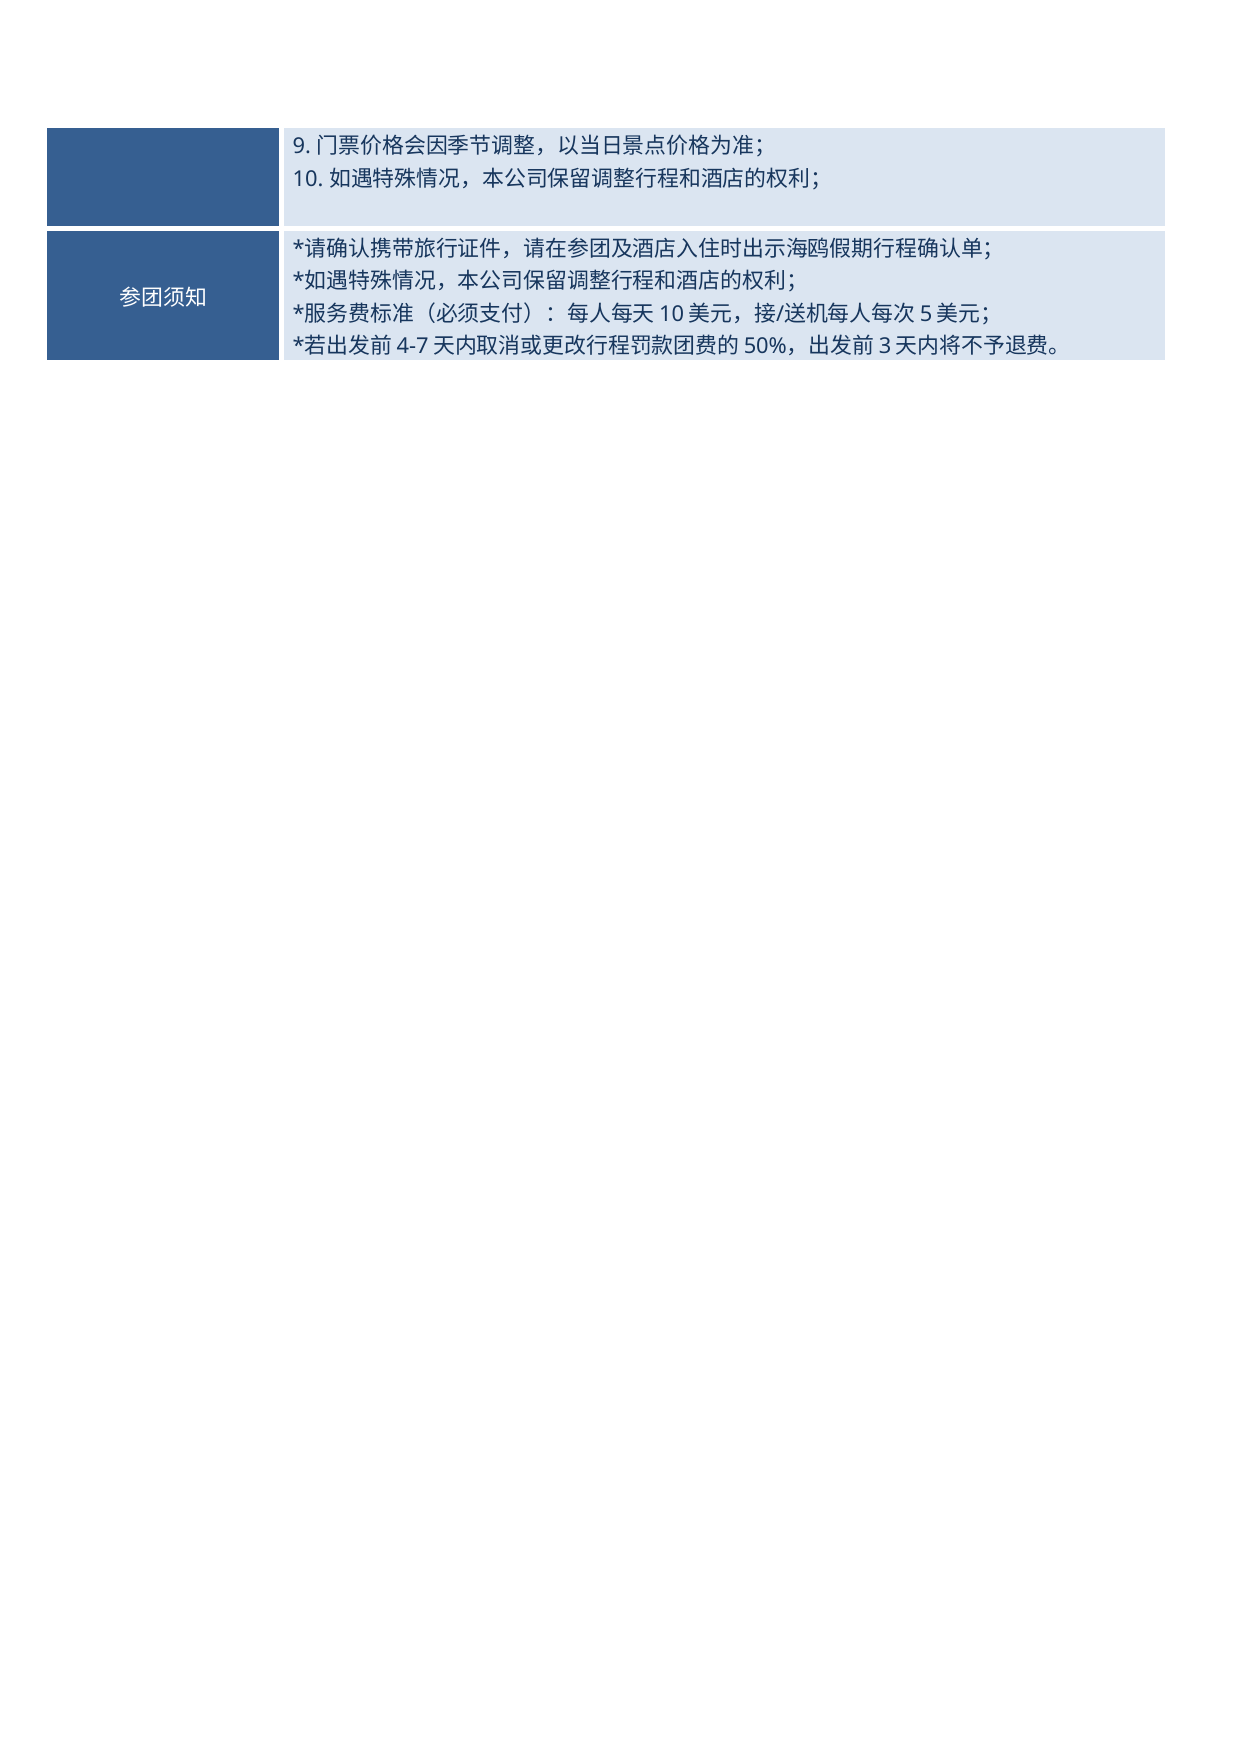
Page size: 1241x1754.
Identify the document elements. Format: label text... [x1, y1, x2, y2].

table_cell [284, 128, 1165, 226]
table_cell 参团须知 [47, 231, 279, 360]
table_cell *请确认携带旅行证件，请在参团及酒店入住时出示海鸥假期行程确认单； *如遇特殊情况，本公司保留调整行程和酒店的权利； *服务费标准（必须支付）：每人每天10美元，接/送机每人每次5美元； *若出发前4-7天内取消或更改行程罚款团费的50%，出发前3天内将不予退费。 [284, 231, 1165, 360]
table_cell 温馨提示 [47, 128, 279, 226]
